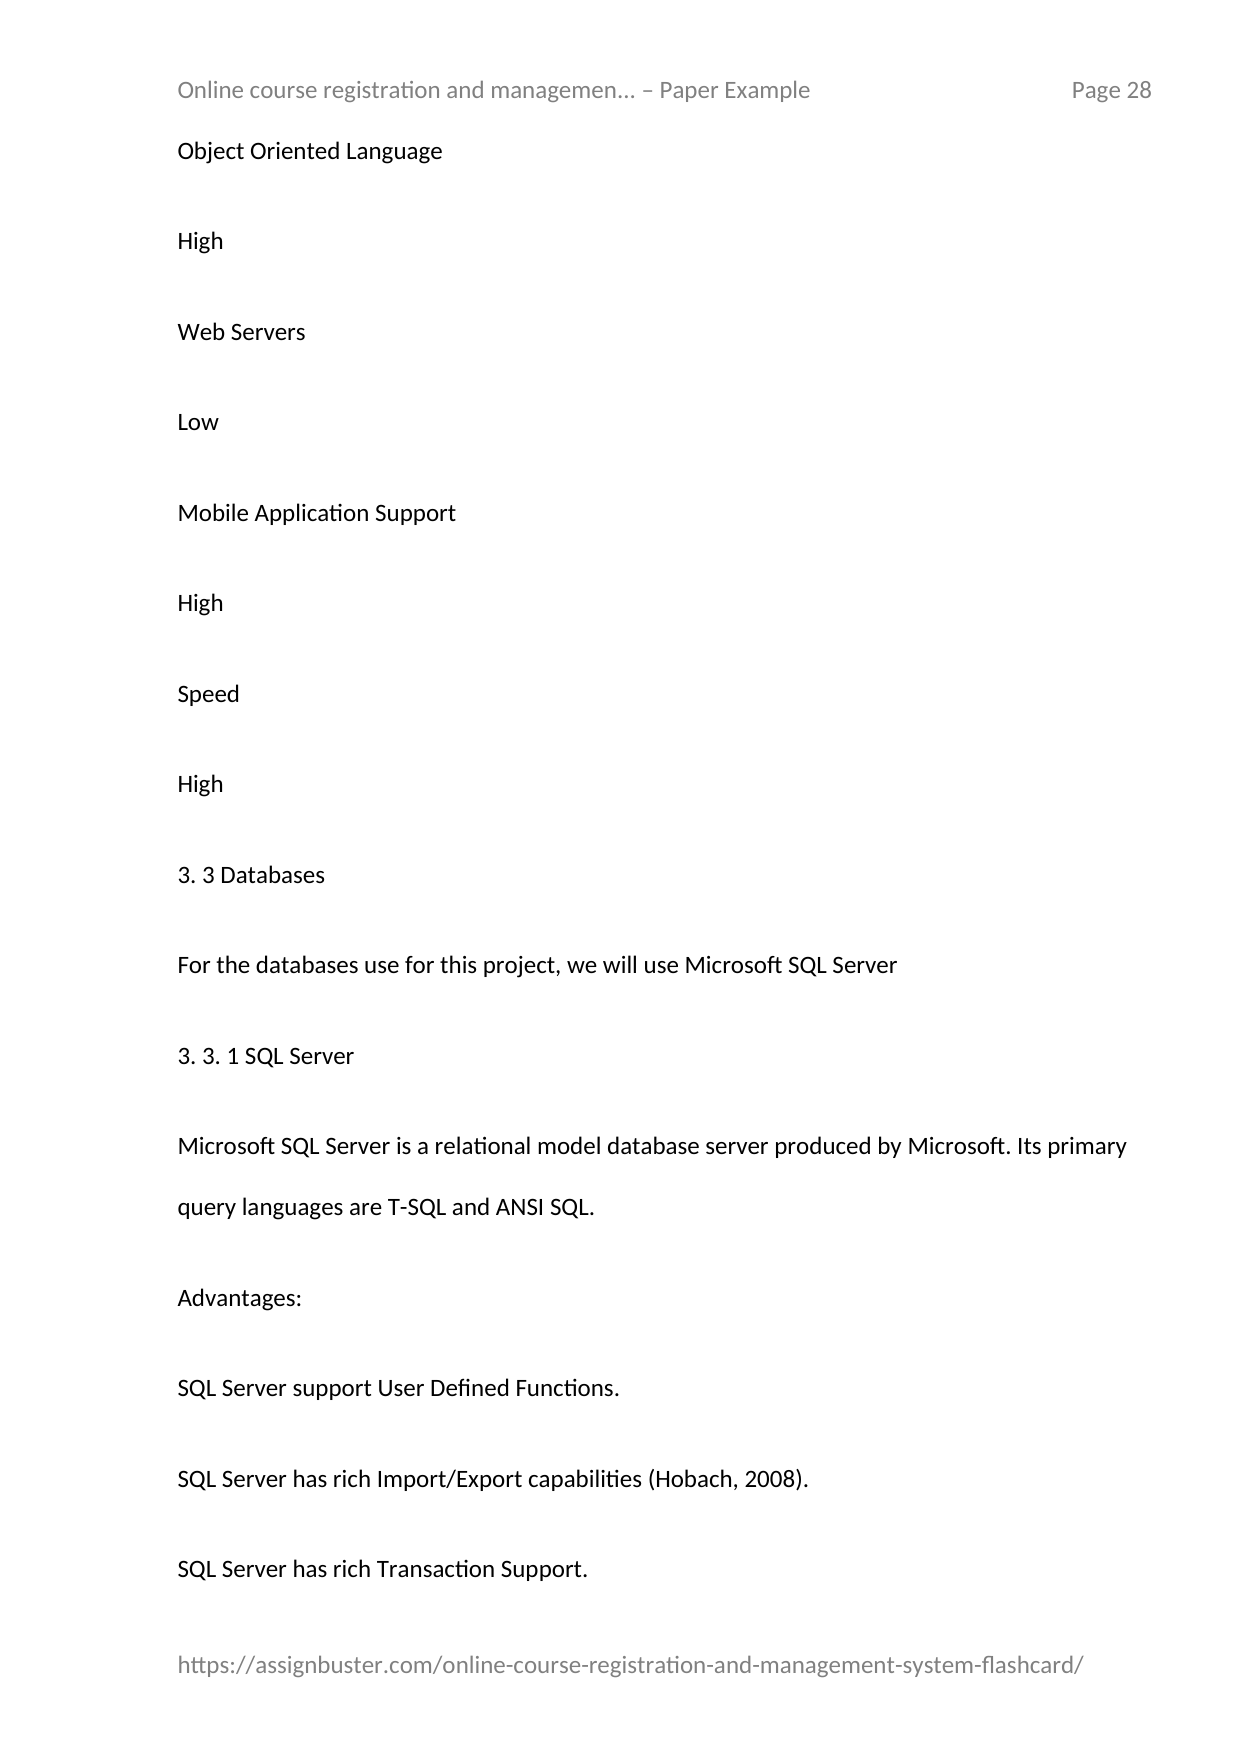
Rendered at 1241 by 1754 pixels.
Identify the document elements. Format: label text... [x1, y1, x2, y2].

text High [177, 587, 1152, 618]
text High [177, 225, 1152, 256]
text Object Oriented Language [177, 135, 1152, 165]
text Microsoft SQL Server is a relational model database server produced by Microsoft. Its primary query languages are T-SQL and ANSI SQL. [177, 1131, 1152, 1222]
text SQL Server has rich Transaction Support. [177, 1554, 1152, 1584]
text High [177, 768, 1152, 799]
text Mobile Application Support [177, 497, 1152, 527]
text Low [177, 406, 1152, 437]
text SQL Server support User Defined Functions. [177, 1373, 1152, 1403]
text Advantages: [177, 1282, 1152, 1313]
text For the databases use for this project, we will use Microsoft SQL Server [177, 949, 1152, 980]
text 3. 3 Databases [177, 859, 1152, 889]
text SQL Server has rich Import/Export capabilities (Hobach, 2008). [177, 1463, 1152, 1494]
text Web Servers [177, 316, 1152, 346]
text Speed [177, 678, 1152, 708]
text 3. 3. 1 SQL Server [177, 1040, 1152, 1071]
